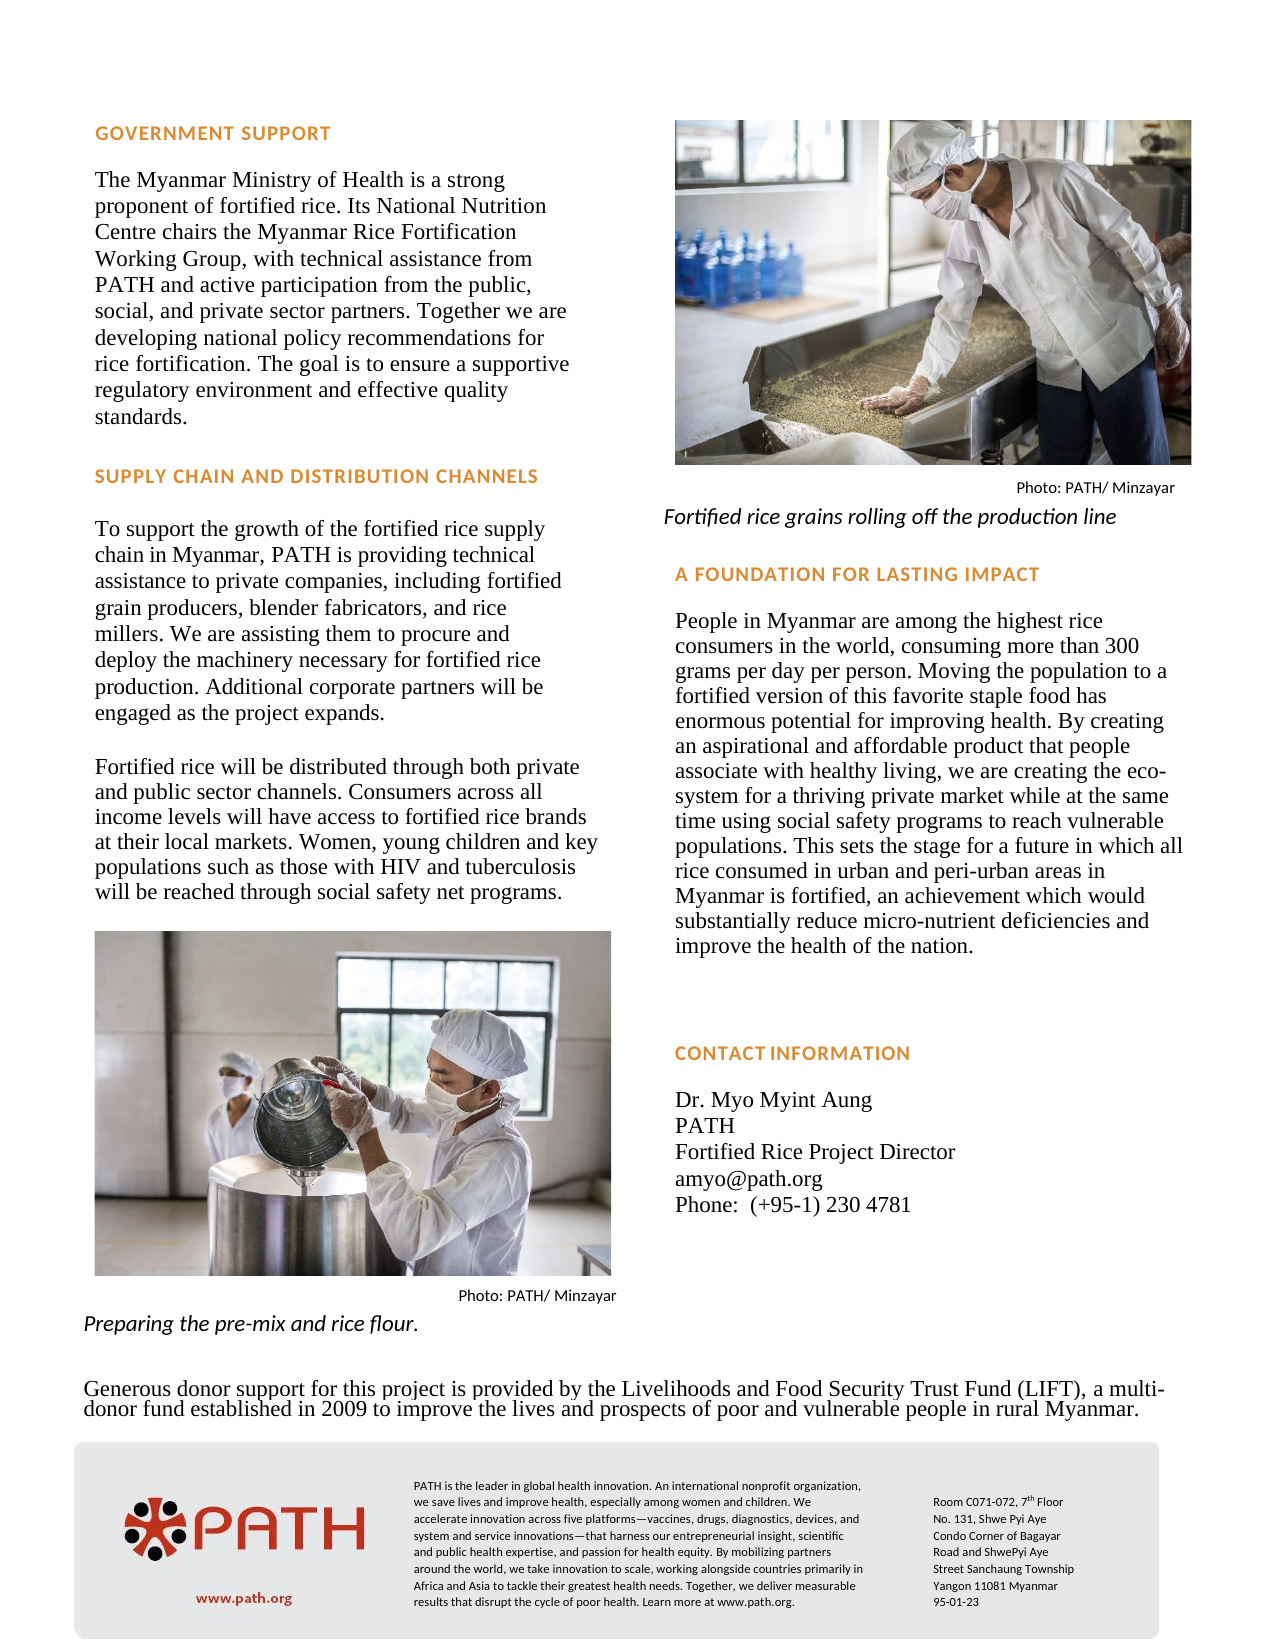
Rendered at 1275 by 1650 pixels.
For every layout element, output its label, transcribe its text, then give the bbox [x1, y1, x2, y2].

text To support the growth of the fortified rice supply chain in Myanmar, PATH is providing technical assistance to private companies, including fortified grain producers, blender fabricators, and rice millers. We are assisting them to procure and deploy the machinery necessary for fortified rice production. Additional corporate partners will be engaged as the project expands. [94, 515, 572, 726]
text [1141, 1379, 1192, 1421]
text Room C071-072, 7th Floor No. 131, Shwe Pyi Aye Condo Corner of Bagayar Road and ShwePyi Aye Street Sanchaung Township [933, 1494, 1082, 1577]
text Dr. Myo Myint Aung [675, 1086, 1192, 1112]
text Generous donor support for this project is provided by the Livelihoods and Food Security Trust Fund (LIFT), a multi-donor fund established in 2009 to improve the lives and prospects of poor and vulnerable people in rural Myanmar. [83, 1379, 1093, 1400]
text Yangon 11081 Myanmar [933, 1578, 1192, 1593]
text Photo: PATH/ Minzayar [964, 470, 1192, 499]
text Fortified rice grains rolling off the production line [664, 501, 1192, 530]
text A FOUNDATION FOR LASTING IMPACT [675, 561, 1192, 586]
text Fortified Rice Project Director [675, 1138, 1192, 1165]
text Fortified rice will be distributed through both private and public sector channels. Consumers across all income levels will have access to fortified rice brands at their local markets. Women, young children and key populations such as those with HIV and tuberculosis will be reached through social safety net programs. [94, 754, 600, 904]
text PATH [675, 1112, 1192, 1138]
picture [74, 1442, 1160, 1639]
picture [94, 931, 612, 1276]
picture [675, 120, 1192, 465]
text SUPPLY CHAIN AND DISTRIBUTION CHANNELS [94, 463, 600, 488]
text The Myanmar Ministry of Health is a strong proponent of fortified rice. Its National Nutrition Centre chairs the Myanmar Rice Fortification Working Group, with technical assistance from PATH and active participation from the public, social, and private sector partners. Together we are developing national policy recommendations for rice fortification. The goal is to ensure a supportive regulatory environment and effective quality standards. [94, 166, 572, 429]
text Preparing the pre-mix and rice flour. [83, 1308, 1192, 1338]
text CONTACT INFORMATION [675, 1040, 1192, 1066]
text 95-01-23 [933, 1594, 1192, 1610]
text GOVERNMENT SUPPORT [83, 120, 600, 145]
text amyo@path.org [675, 1165, 1192, 1191]
text Phone: (+95-1) 230 4781 [675, 1191, 1192, 1217]
text Photo: PATH/ Minzayar [383, 1278, 1192, 1307]
text PATH is the leader in global health innovation. An international nonprofit organization, we save lives and improve health, especially among women and children. We accelerate innovation across five platforms—vaccines, drugs, diagnostics, devices, and system and service innovations—that harness our entrepreneurial insight, scientific and public health expertise, and passion for health equity. By mobilizing partners around the world, we take innovation to scale, working alongside countries primarily in Africa and Asia to tackle their greatest health needs. Together, we deliver measurable results that disrupt the cycle of poor health. Learn more at www.path.org. [413, 1478, 865, 1610]
text People in Myanmar are among the highest rice consumers in the world, consuming more than 300 grams per day per person. Moving the population to a fortified version of this favorite staple food has enormous potential for improving health. By creating an aspirational and affordable product that people associate with healthy living, we are creating the eco-system for a thriving private market while at the same time using social safety programs to reach vulnerable populations. This sets the stage for a future in which all rice consumed in urban and peri-urban areas in Myanmar is fortified, an achievement which would substantially reduce micro-nutrient deficiencies and improve the health of the nation. [675, 608, 1192, 958]
